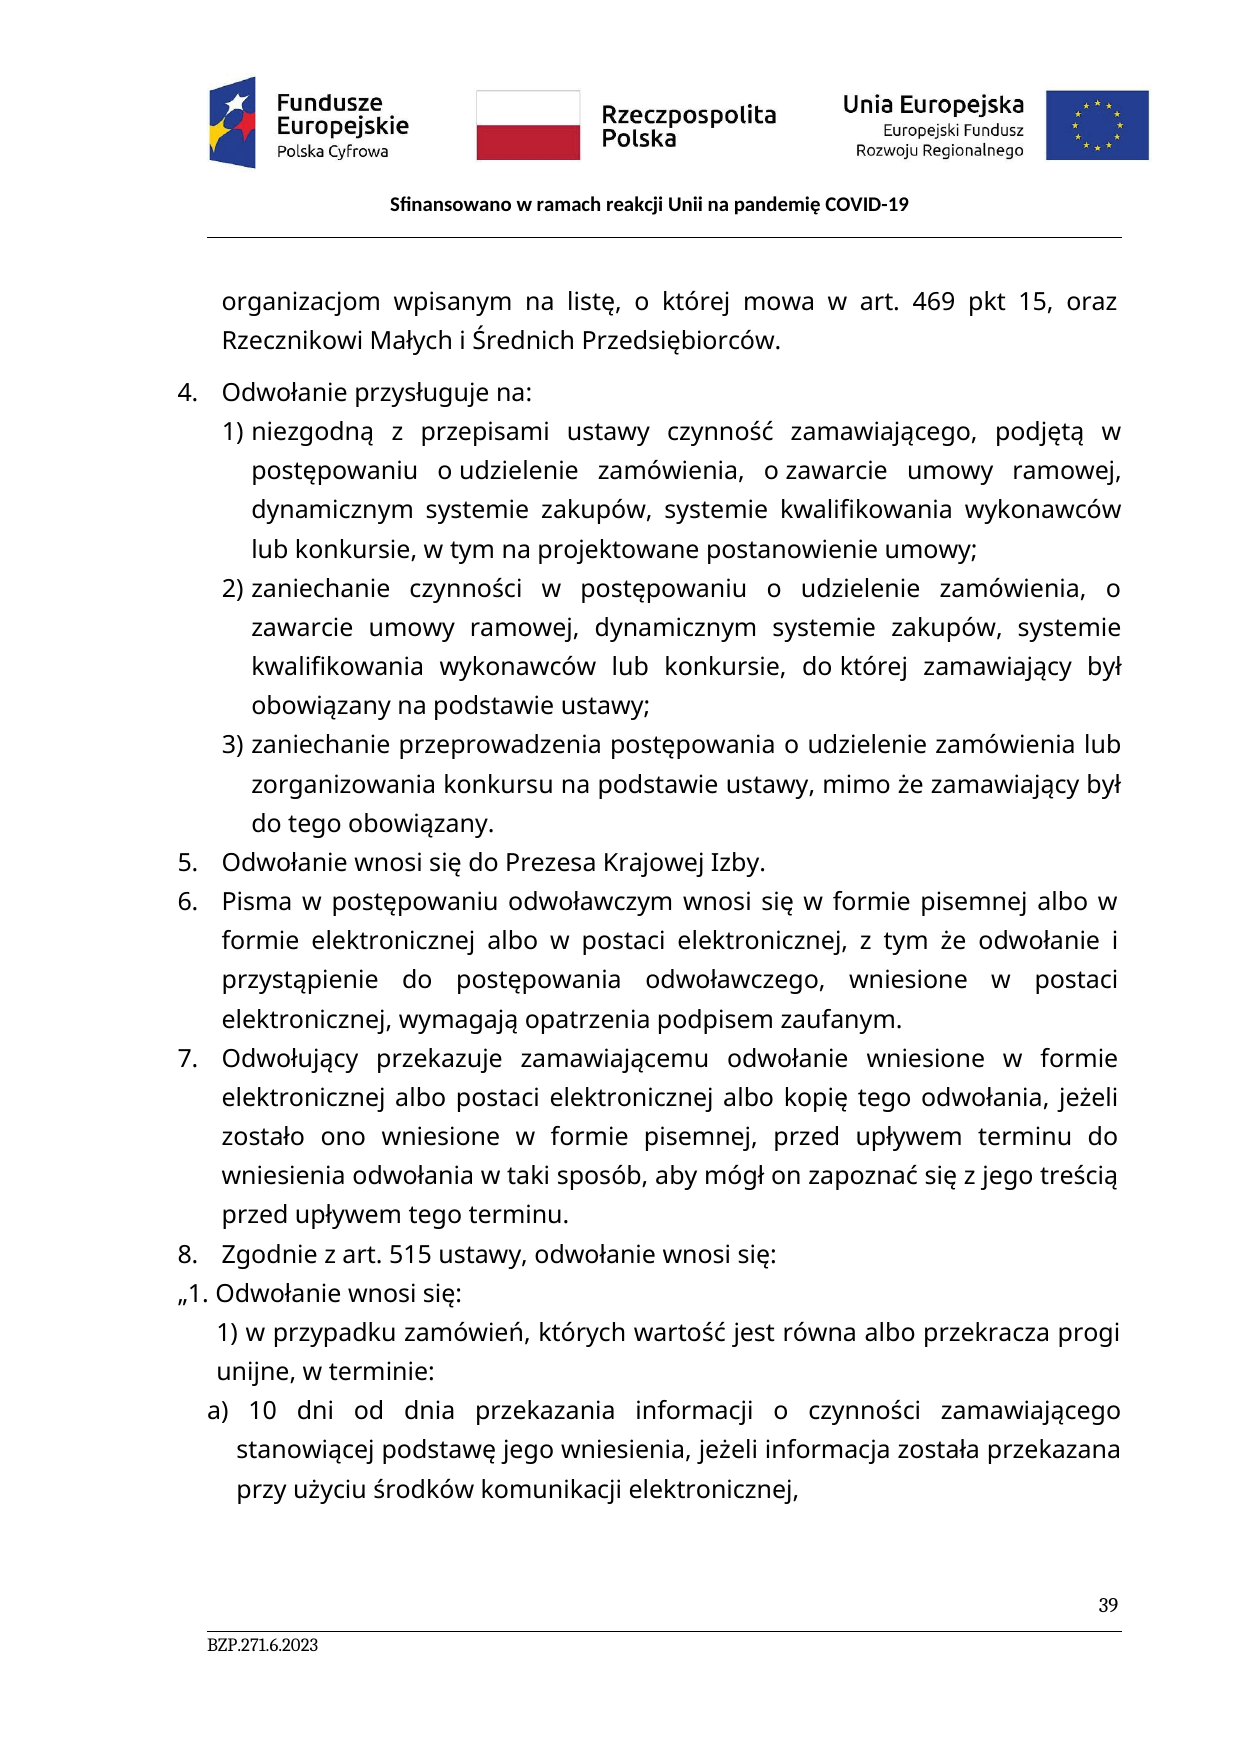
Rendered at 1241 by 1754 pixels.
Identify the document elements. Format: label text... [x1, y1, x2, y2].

text „1. Odwołanie wnosi się: [177, 1275, 1122, 1309]
picture [206, 73, 1152, 172]
list Odwołanie przysługuje na: [177, 374, 1119, 409]
list Odwołujący przekazuje zamawiającemu odwołanie wniesione w formie elektronicznej albo postaci elektronicznej albo kopię tego odwołania, jeżeli zostało ono wniesione w formie pisemnej, przed upływem terminu do wniesienia odwołania w taki sposób, aby mógł on zapoznać się z jego treścią przed upływem tego terminu. [177, 1040, 1119, 1231]
list Odwołanie wnosi się do Prezesa Krajowej Izby. [177, 844, 1119, 879]
text a) 10 dni od dnia przekazania informacji o czynności zamawiającego stanowiącej podstawę jego wniesienia, jeżeli informacja została przekazana przy użyciu środków komunikacji elektronicznej, [207, 1393, 1122, 1505]
list Zgodnie z art. 515 ustawy, odwołanie wnosi się: [177, 1236, 1119, 1270]
text 2) zaniechanie czynności w postępowaniu o udzielenie zamówienia, o zawarcie umowy ramowej, dynamicznym systemie zakupów, systemie kwalifikowania wykonawców lub konkursie, do której zamawiający był obowiązany na podstawie ustawy; [222, 570, 1122, 722]
text 1) w przypadku zamówień, których wartość jest równa albo przekracza progi unijne, w terminie: [216, 1314, 1122, 1388]
text 3) zaniechanie przeprowadzenia postępowania o udzielenie zamówienia lub zorganizowania konkursu na podstawie ustawy, mimo że zamawiający był do tego obowiązany. [222, 727, 1122, 839]
list Pisma w postępowaniu odwoławczym wnosi się w formie pisemnej albo w formie elektronicznej albo w postaci elektronicznej, z tym że odwołanie i przystąpienie do postępowania odwoławczego, wniesione w postaci elektronicznej, wymagają opatrzenia podpisem zaufanym. [177, 884, 1119, 1035]
text 1) niezgodną z przepisami ustawy czynność zamawiającego, podjętą w postępowaniu o udzielenie zamówienia, o zawarcie umowy ramowej, dynamicznym systemie zakupów, systemie kwalifikowania wykonawców lub konkursie, w tym na projektowane postanowienie umowy; [222, 414, 1122, 565]
